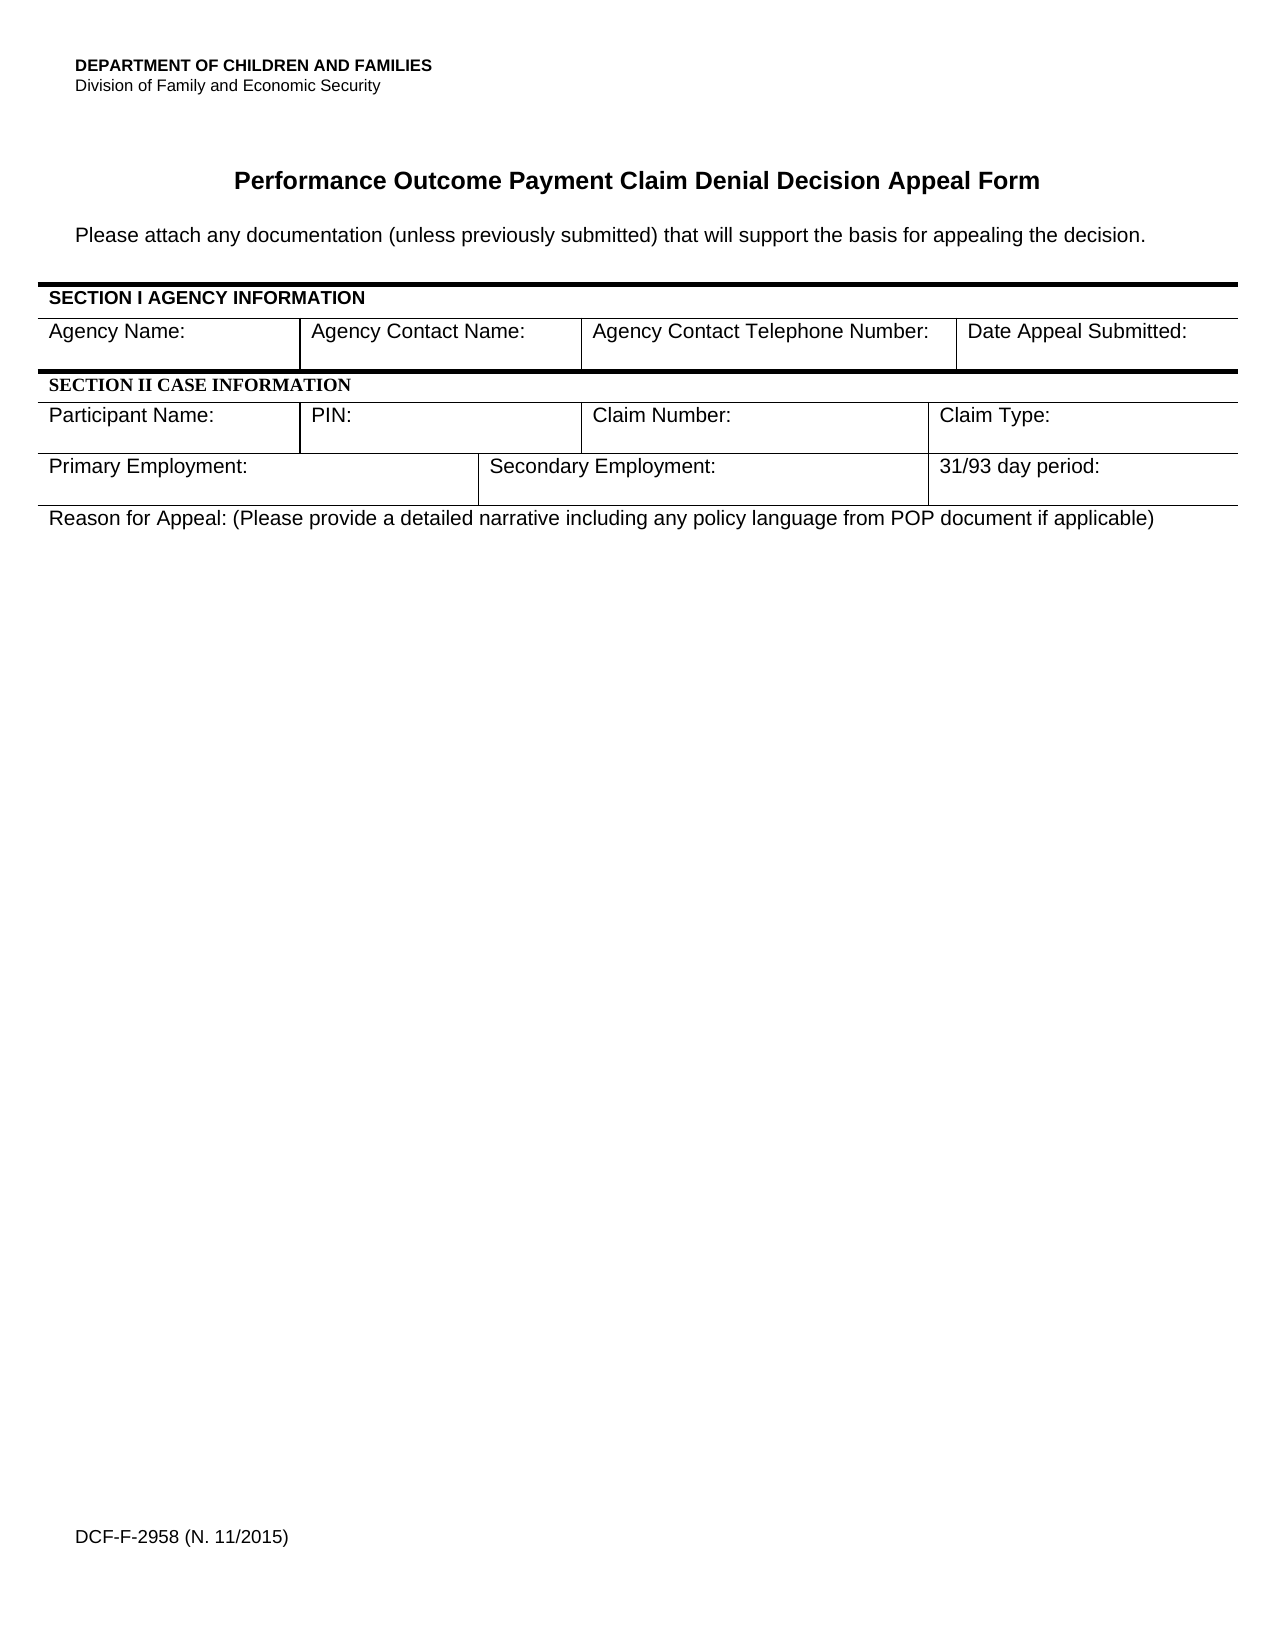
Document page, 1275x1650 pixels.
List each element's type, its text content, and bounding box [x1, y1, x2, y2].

table_cell Agency Contact Telephone Number: [582, 319, 956, 369]
table_cell Reason for Appeal: (Please provide a detailed narrative including any policy language from POP document if applicable) [38, 506, 1237, 1480]
table_cell Secondary Employment: [479, 454, 928, 504]
table_cell PIN: [301, 403, 581, 453]
table_header SECTION I AGENCY INFORMATION [38, 287, 1237, 318]
text DEPARTMENT OF CHILDREN AND FAMILIES [75, 56, 1125, 75]
text Division of Family and Economic Security [75, 75, 1125, 94]
table_cell Agency Name: [38, 319, 299, 369]
table_cell Primary Employment: [38, 454, 478, 504]
table_cell 31/93 day period: [929, 454, 1237, 504]
text Please attach any documentation (unless previously submitted) that will support the basis for appealing the decision. [75, 223, 1237, 247]
table_cell Participant Name: [38, 403, 299, 453]
table_cell Agency Contact Name: [301, 319, 581, 369]
table_cell Date Appeal Submitted: [957, 319, 1237, 369]
table_cell Claim Type: [929, 403, 1237, 453]
table_cell Claim Number: [582, 403, 928, 453]
text Performance Outcome Payment Claim Denial Decision Appeal Form [150, 166, 1125, 194]
table_cell SECTION II CASE INFORMATION [38, 374, 1237, 402]
